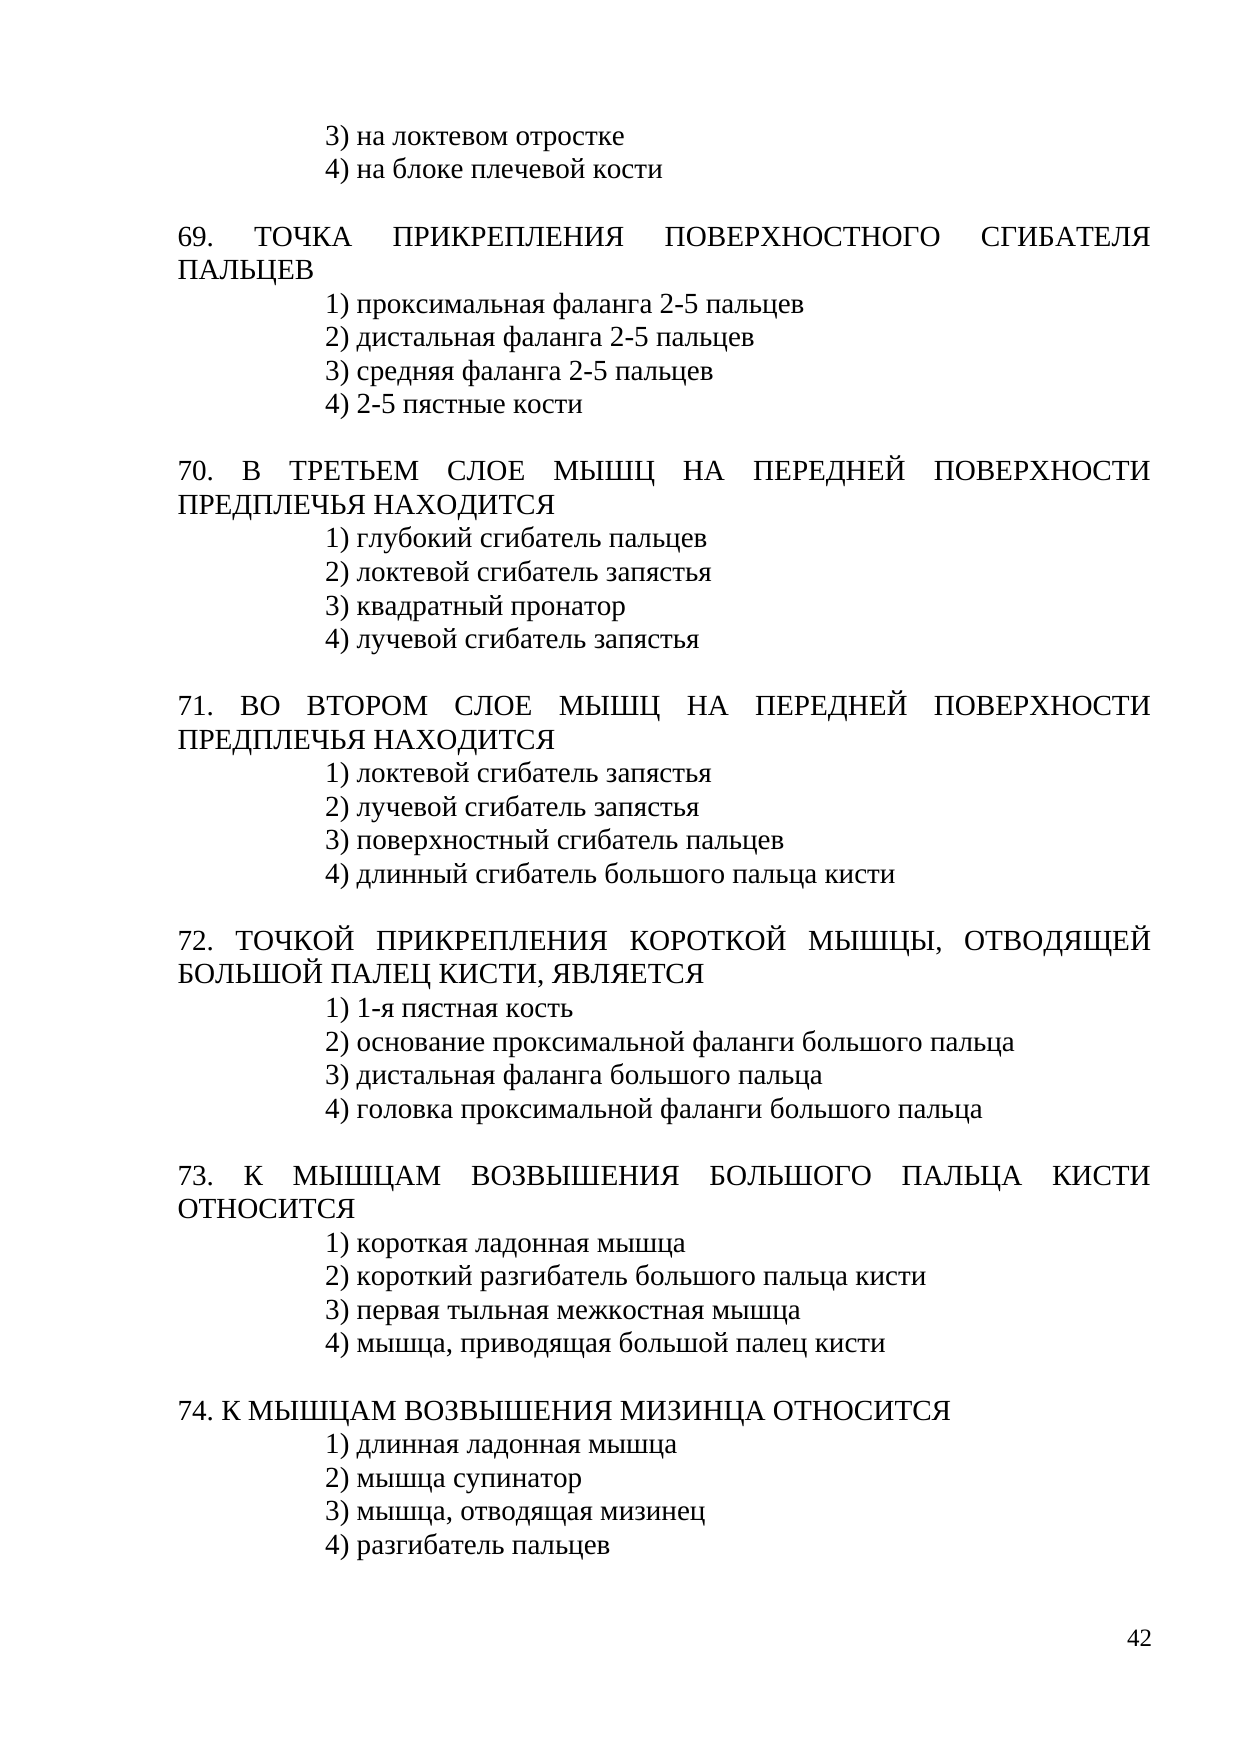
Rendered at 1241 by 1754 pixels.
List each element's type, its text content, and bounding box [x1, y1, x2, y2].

text 1) короткая ладонная мышца [177, 1225, 1152, 1258]
text 4) разгибатель пальцев [177, 1527, 1152, 1560]
text 3) дистальная фаланга большого пальца [177, 1057, 1152, 1091]
text 2) короткий разгибатель большого пальца кисти [177, 1258, 1152, 1292]
text 1) глубокий сгибатель пальцев [177, 521, 1152, 554]
text 2) основание проксимальной фаланги большого пальца [177, 1024, 1152, 1057]
text 4) лучевой сгибатель запястья [177, 621, 1152, 655]
text 2) мышца супинатор [177, 1460, 1152, 1493]
text 4) мышца, приводящая большой палец кисти [177, 1326, 1152, 1359]
text 71. ВО ВТОРОМ СЛОЕ МЫШЦ НА ПЕРЕДНЕЙ ПОВЕРХНОСТИ ПРЕДПЛЕЧЬЯ НАХОДИТСЯ [177, 688, 1152, 755]
text 2) лучевой сгибатель запястья [177, 789, 1152, 822]
text 3) первая тыльная межкостная мышца [177, 1292, 1152, 1326]
text 3) поверхностный сгибатель пальцев [177, 822, 1152, 856]
text 3) мышца, отводящая мизинец [177, 1493, 1152, 1527]
text 69. ТОЧКА ПРИКРЕПЛЕНИЯ ПОВЕРХНОСТНОГО СГИБАТЕЛЯ ПАЛЬЦЕВ [177, 219, 1152, 286]
text 4) 2-5 пястные кости [177, 386, 1152, 420]
text 74. К МЫШЦАМ ВОЗВЫШЕНИЯ МИЗИНЦА ОТНОСИТСЯ [177, 1393, 1152, 1426]
text 4) длинный сгибатель большого пальца кисти [177, 856, 1152, 889]
text 4) на блоке плечевой кости [177, 152, 1152, 185]
text 2) локтевой сгибатель запястья [177, 554, 1152, 588]
text 3) на локтевом отростке [177, 118, 1152, 152]
text 2) дистальная фаланга 2-5 пальцев [177, 319, 1152, 353]
text 1) локтевой сгибатель запястья [177, 755, 1152, 789]
text 73. К МЫШЦАМ ВОЗВЫШЕНИЯ БОЛЬШОГО ПАЛЬЦА КИСТИ ОТНОСИТСЯ [177, 1158, 1152, 1225]
text 3) средняя фаланга 2-5 пальцев [177, 353, 1152, 386]
text 1) проксимальная фаланга 2-5 пальцев [177, 286, 1152, 319]
text 3) квадратный пронатор [177, 588, 1152, 621]
text 1) 1-я пястная кость [177, 990, 1152, 1024]
text 1) длинная ладонная мышца [177, 1426, 1152, 1460]
text 72. ТОЧКОЙ ПРИКРЕПЛЕНИЯ КОРОТКОЙ МЫШЦЫ, ОТВОДЯЩЕЙ БОЛЬШОЙ ПАЛЕЦ КИСТИ, ЯВЛЯЕТСЯ [177, 923, 1152, 990]
text 4) головка проксимальной фаланги большого пальца [177, 1091, 1152, 1124]
text 70. В ТРЕТЬЕМ СЛОЕ МЫШЦ НА ПЕРЕДНЕЙ ПОВЕРХНОСТИ ПРЕДПЛЕЧЬЯ НАХОДИТСЯ [177, 453, 1152, 521]
